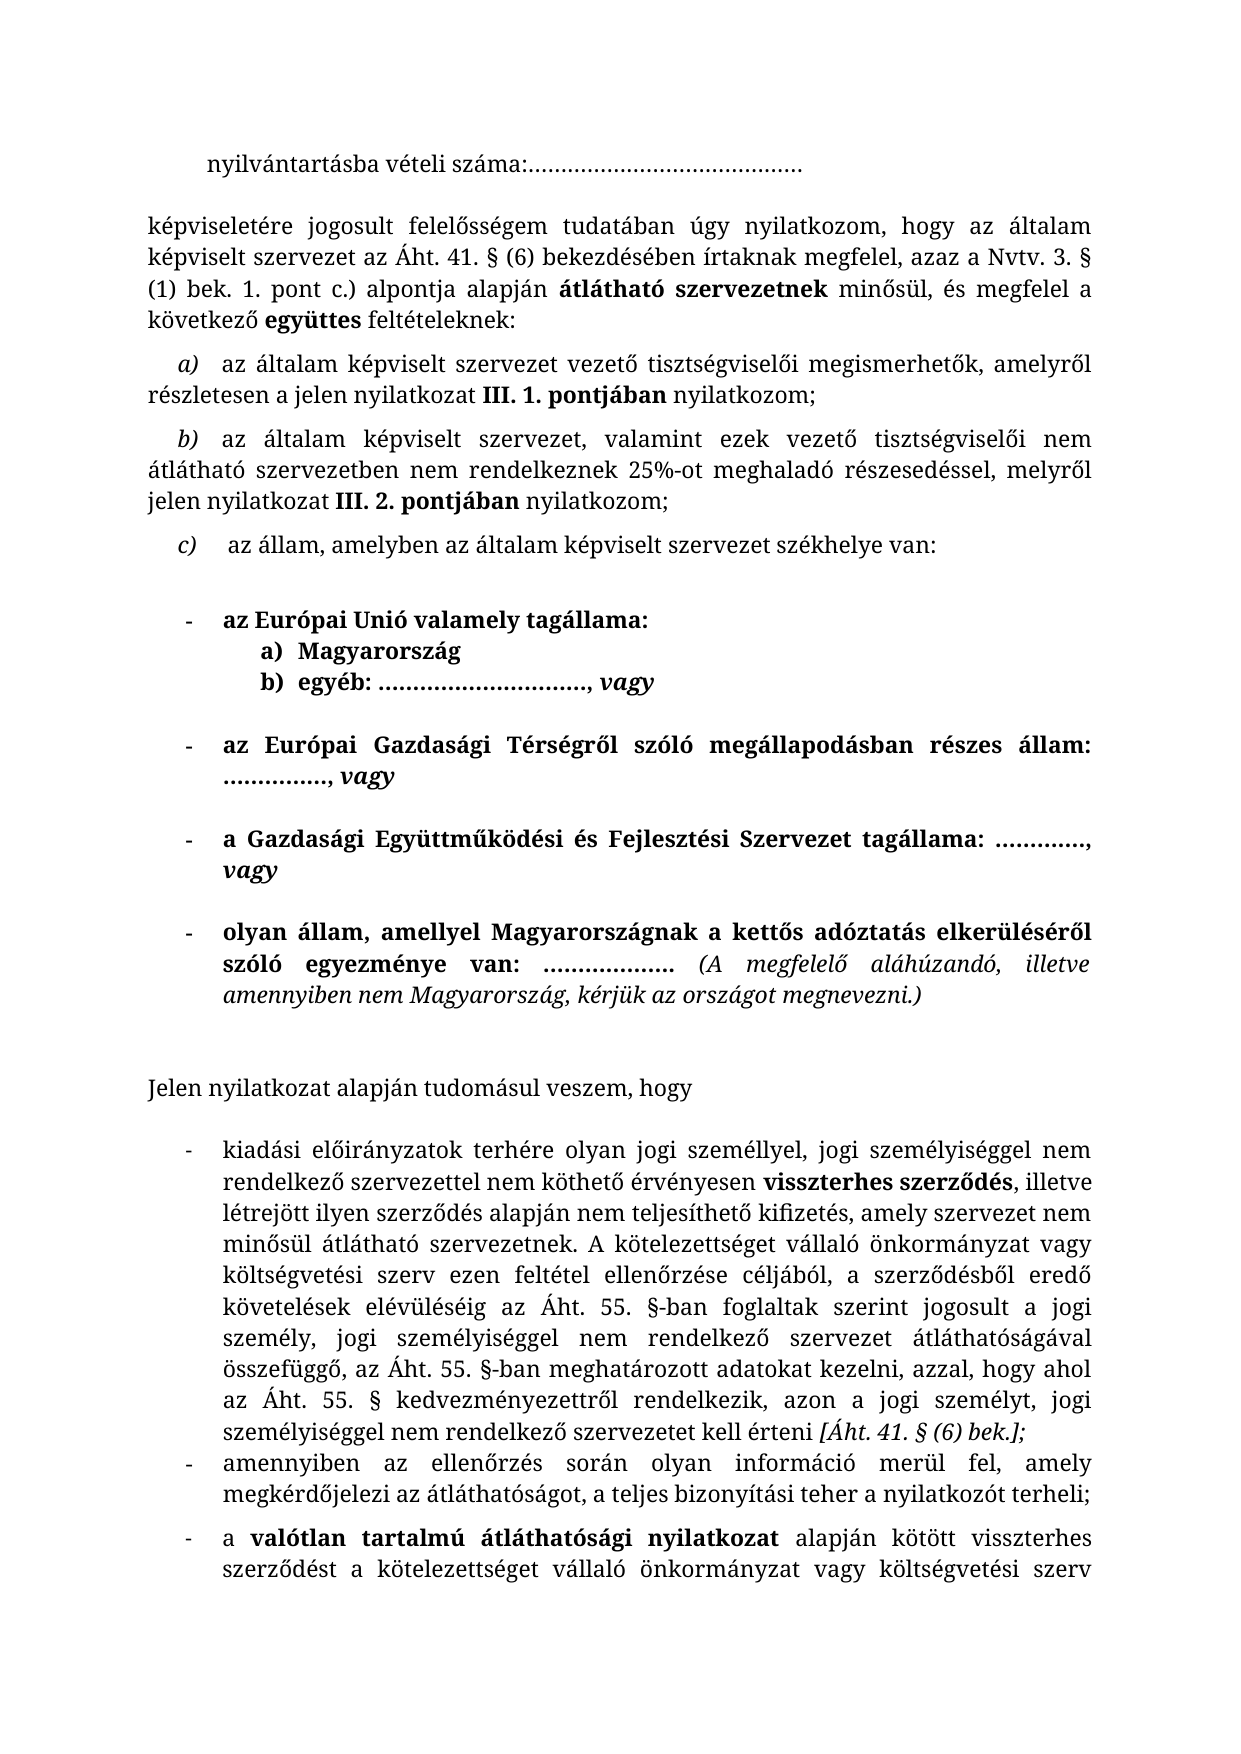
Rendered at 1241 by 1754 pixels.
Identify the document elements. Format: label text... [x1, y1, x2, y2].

list amennyiben az ellenőrzés során olyan információ merül fel, amely megkérdőjelezi az átláthatóságot, a teljes bizonyítási teher a nyilatkozót terheli; [185, 1447, 1093, 1509]
list az általam képviselt szervezet, valamint ezek vezető tisztségviselői nem átlátható szervezetben nem rendelkeznek 25%-ot meghaladó részesedéssel, melyről jelen nyilatkozat III. 2. pontjában nyilatkozom; [148, 423, 1093, 516]
list az Európai Unió valamely tagállama: [185, 604, 1093, 635]
list az állam, amelyben az általam képviselt szervezet székhelye van: [148, 529, 1093, 560]
list a Gazdasági Együttműködési és Fejlesztési Szervezet tagállama: …………., vagy [185, 823, 1093, 885]
text Jelen nyilatkozat alapján tudomásul veszem, hogy [148, 1072, 1093, 1103]
text képviseletére jogosult felelősségem tudatában úgy nyilatkozom, hogy az általam képviselt szervezet az Áht. 41. § (6) bekezdésében írtaknak megfelel, azaz a Nvtv. 3. § (1) bek. 1. pont c.) alpontja alapján átlátható szervezetnek minősül, és megfelel a következő együttes feltételeknek: [148, 210, 1093, 335]
list kiadási előirányzatok terhére olyan jogi személlyel, jogi személyiséggel nem rendelkező szervezettel nem köthető érvényesen visszterhes szerződés, illetve létrejött ilyen szerződés alapján nem teljesíthető kifizetés, amely szervezet nem minősül átlátható szervezetnek. A kötelezettséget vállaló önkormányzat vagy költségvetési szerv ezen feltétel ellenőrzése céljából, a szerződésből eredő követelések elévüléséig az Áht. 55. §-ban foglaltak szerint jogosult a jogi személy, jogi személyiséggel nem rendelkező szervezet átláthatóságával összefüggő, az Áht. 55. §-ban meghatározott adatokat kezelni, azzal, hogy ahol az Áht. 55. § kedvezményezettről rendelkezik, azon a jogi személyt, jogi személyiséggel nem rendelkező szervezetet kell érteni [Áht. 41. § (6) bek.]; [185, 1134, 1093, 1447]
list az Európai Gazdasági Térségről szóló megállapodásban részes állam: ……………, vagy [185, 729, 1093, 791]
list az általam képviselt szervezet vezető tisztségviselői megismerhetők, amelyről részletesen a jelen nyilatkozat III. 1. pontjában nyilatkozom; [148, 348, 1093, 410]
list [185, 1522, 1093, 1584]
list Magyarország [260, 635, 1093, 666]
list egyéb: …………………………, vagy [260, 666, 1093, 698]
list olyan állam, amellyel Magyarországnak a kettős adóztatás elkerüléséről szóló egyezménye van: ………………. (A megfelelő aláhúzandó, illetve amennyiben nem Magyarország, kérjük az országot megnevezni.) [185, 916, 1093, 1010]
text nyilvántartásba vételi száma:…………………………………… [148, 148, 1093, 179]
